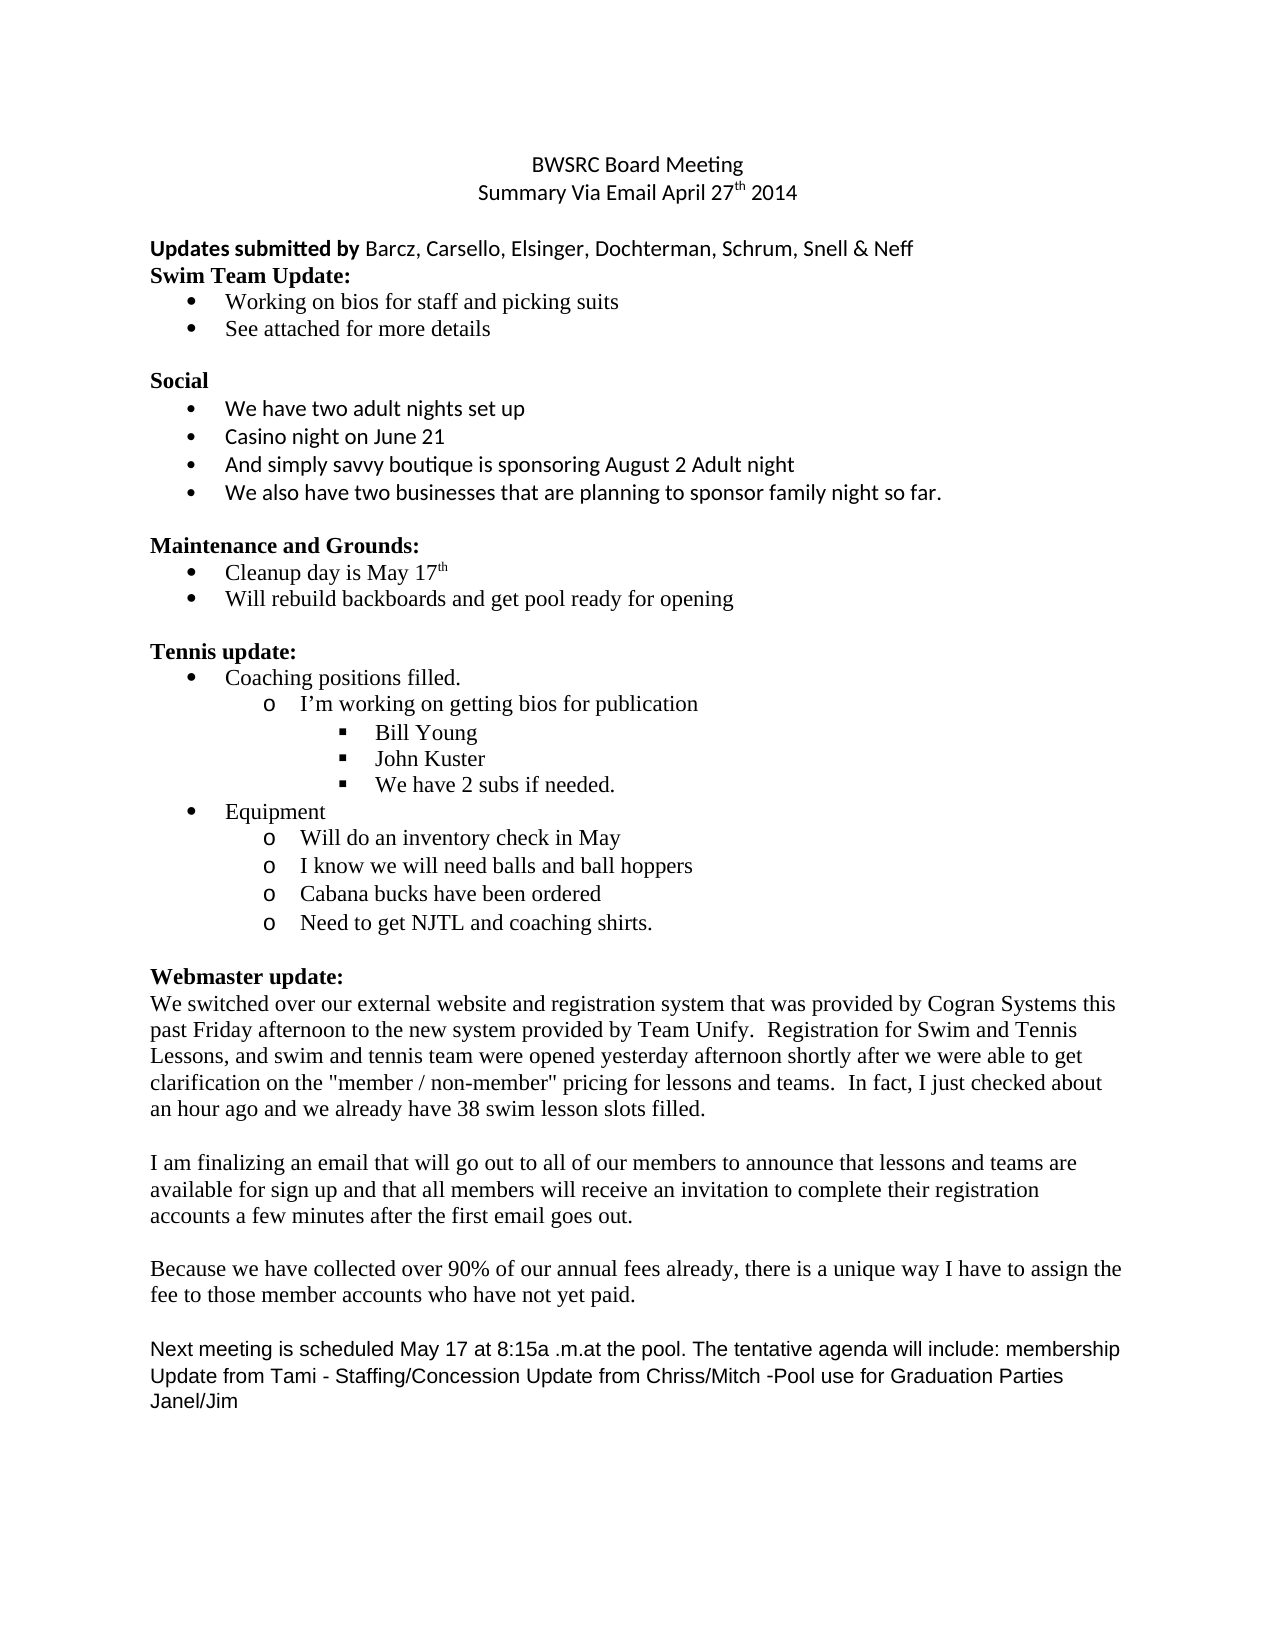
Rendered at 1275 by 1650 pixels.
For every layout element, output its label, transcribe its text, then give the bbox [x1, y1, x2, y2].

list I know we will need balls and ball hoppers [262, 852, 1125, 881]
list Equipment [187, 798, 1125, 824]
text Next meeting is scheduled May 17 at 8:15a .m.at the pool. The tentative agenda will include: membership Update from Tami - Staffing/Concession Update from Chriss/Mitch -Pool use for Graduation Parties Janel/Jim [150, 1337, 1125, 1441]
text Social [150, 367, 1125, 394]
text Swim Team Update: [150, 262, 1125, 288]
text Because we have collected over 90% of our annual fees already, there is a unique way I have to assign the fee to those member accounts who have not yet paid. [150, 1255, 1125, 1308]
list Will rebuild backboards and get pool ready for opening [187, 585, 1125, 611]
list Will do an inventory check in May [262, 824, 1125, 852]
list We also have two businesses that are planning to sponsor family night so far. [187, 478, 1125, 506]
list Coaching positions filled. [187, 664, 1125, 690]
list See attached for more details [187, 315, 1125, 341]
list We have 2 subs if needed. [337, 771, 1125, 798]
list John Kuster [337, 745, 1125, 771]
text Updates submitted by Barcz, Carsello, Elsinger, Dochterman, Schrum, Snell & Neff [150, 234, 1125, 262]
text ​I am finalizing an email that will go out to all of our members to announce that lessons and teams are available for sign up and that all members will receive an invitation to complete their registration accounts a few minutes after the first email goes out. [150, 1149, 1125, 1228]
list Need to get NJTL and coaching shirts. [262, 909, 1125, 937]
text BWSRC Board Meeting [150, 150, 1125, 178]
text Summary Via Email April 27th 2014 [150, 178, 1125, 206]
list I’m working on getting bios for publication [262, 690, 1125, 719]
text Webmaster update: [150, 963, 1125, 990]
list Casino night on June 21 [187, 422, 1125, 450]
list Cleanup day is May 17th [187, 559, 1125, 585]
list Working on bios for staff and picking suits [187, 288, 1125, 315]
list Cabana bucks have been ordered [262, 881, 1125, 909]
text We switched over our external website and registration system that was provided by Cogran Systems this past Friday afternoon to the new system provided by Team Unify. Registration for Swim and Tennis Lessons, and swim and tennis team were opened yesterday afternoon shortly after we were able to get clarification on the "member / non-member" pricing for lessons and teams. In fact, I just checked about an hour ago and we already have 38 swim lesson slots filled. [150, 990, 1125, 1121]
text Tennis update: [150, 638, 1125, 664]
list And simply savvy boutique is sponsoring August 2 Adult night [187, 450, 1125, 478]
text Maintenance and Grounds: [150, 532, 1125, 559]
list Bill Young [337, 719, 1125, 745]
list We have two adult nights set up [187, 394, 1125, 422]
